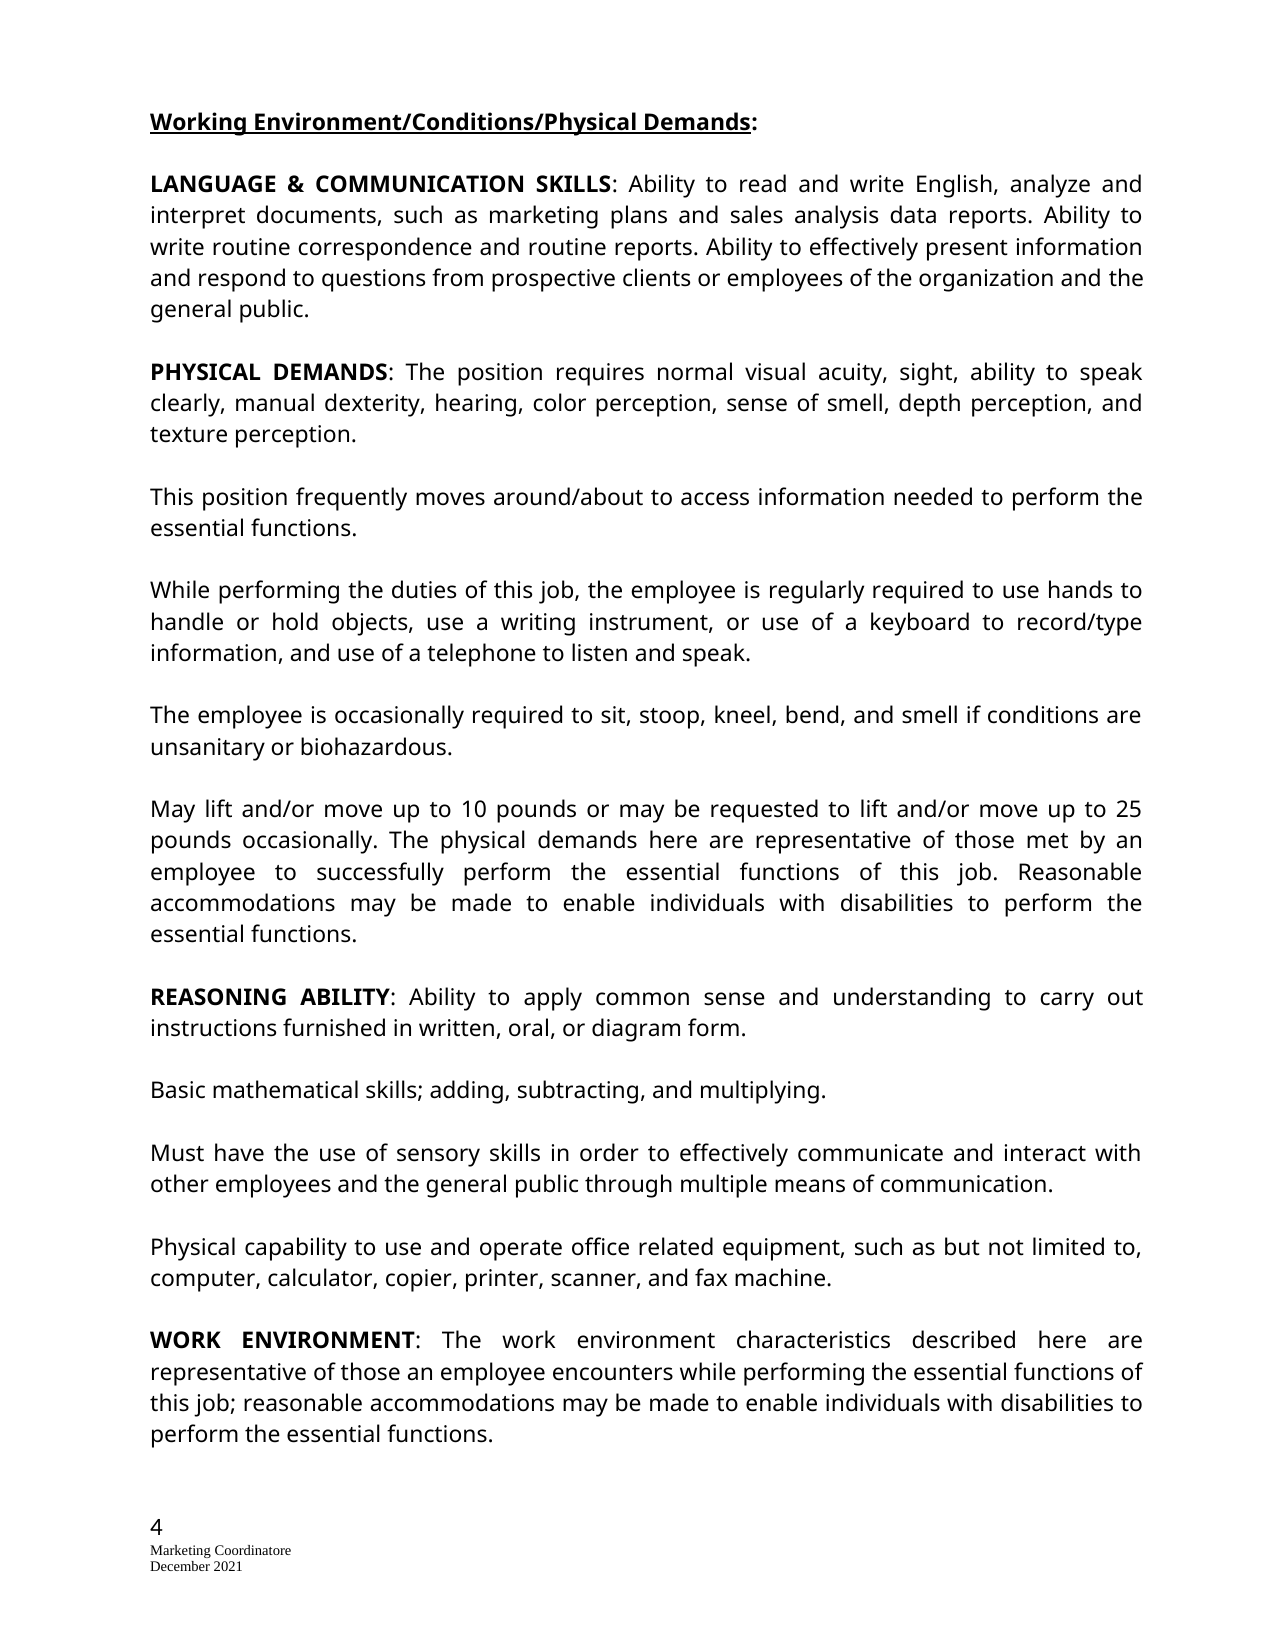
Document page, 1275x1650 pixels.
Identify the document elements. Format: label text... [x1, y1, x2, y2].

text Working Environment/Conditions/Physical Demands: [150, 106, 1144, 137]
text This position frequently moves around/about to access information needed to perform the essential functions. [150, 481, 1144, 543]
text May lift and/or move up to 10 pounds or may be requested to lift and/or move up to 25 pounds occasionally. The physical demands here are representative of those met by an employee to successfully perform the essential functions of this job. Reasonable accommodations may be made to enable individuals with disabilities to perform the essential functions. [150, 793, 1144, 949]
text Basic mathematical skills; adding, subtracting, and multiplying. [150, 1074, 1144, 1106]
text The employee is occasionally required to sit, stoop, kneel, bend, and smell if conditions are unsanitary or biohazardous. [150, 699, 1144, 762]
text WORK ENVIRONMENT: The work environment characteristics described here are representative of those an employee encounters while performing the essential functions of this job; reasonable accommodations may be made to enable individuals with disabilities to perform the essential functions. [150, 1324, 1144, 1449]
text PHYSICAL DEMANDS: The position requires normal visual acuity, sight, ability to speak clearly, manual dexterity, hearing, color perception, sense of smell, depth perception, and texture perception. [150, 356, 1144, 449]
text Must have the use of sensory skills in order to effectively communicate and interact with other employees and the general public through multiple means of communication. [150, 1137, 1144, 1199]
text REASONING ABILITY: Ability to apply common sense and understanding to carry out instructions furnished in written, oral, or diagram form. [150, 981, 1144, 1043]
text While performing the duties of this job, the employee is regularly required to use hands to handle or hold objects, use a writing instrument, or use of a keyboard to record/type information, and use of a telephone to listen and speak. [150, 574, 1144, 668]
text LANGUAGE & COMMUNICATION SKILLS: Ability to read and write English, analyze and interpret documents, such as marketing plans and sales analysis data reports. Ability to write routine correspondence and routine reports. Ability to effectively present information and respond to questions from prospective clients or employees of the organization and the general public. [150, 168, 1144, 324]
text Physical capability to use and operate office related equipment, such as but not limited to, computer, calculator, copier, printer, scanner, and fax machine. [150, 1231, 1144, 1293]
